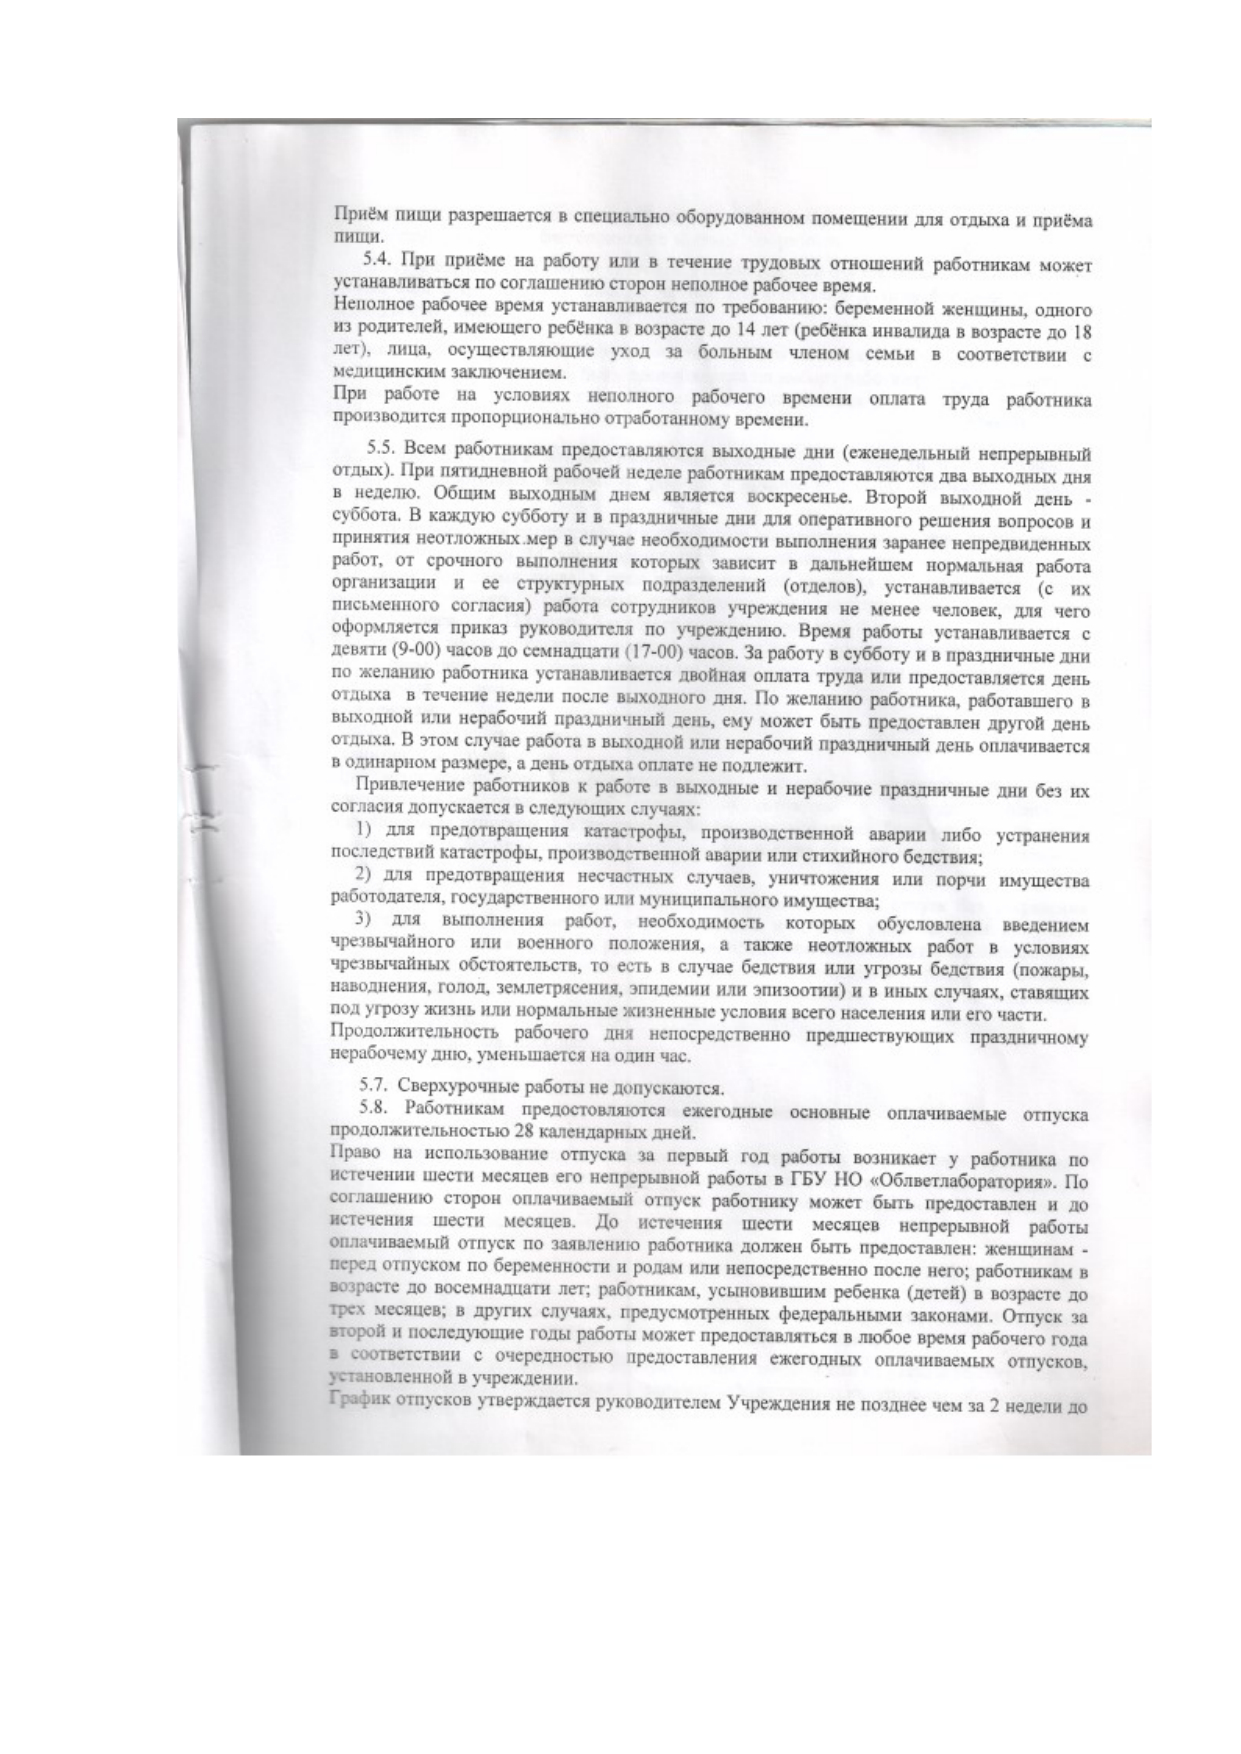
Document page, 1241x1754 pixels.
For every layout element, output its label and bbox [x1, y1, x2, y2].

picture [177, 118, 1152, 1487]
